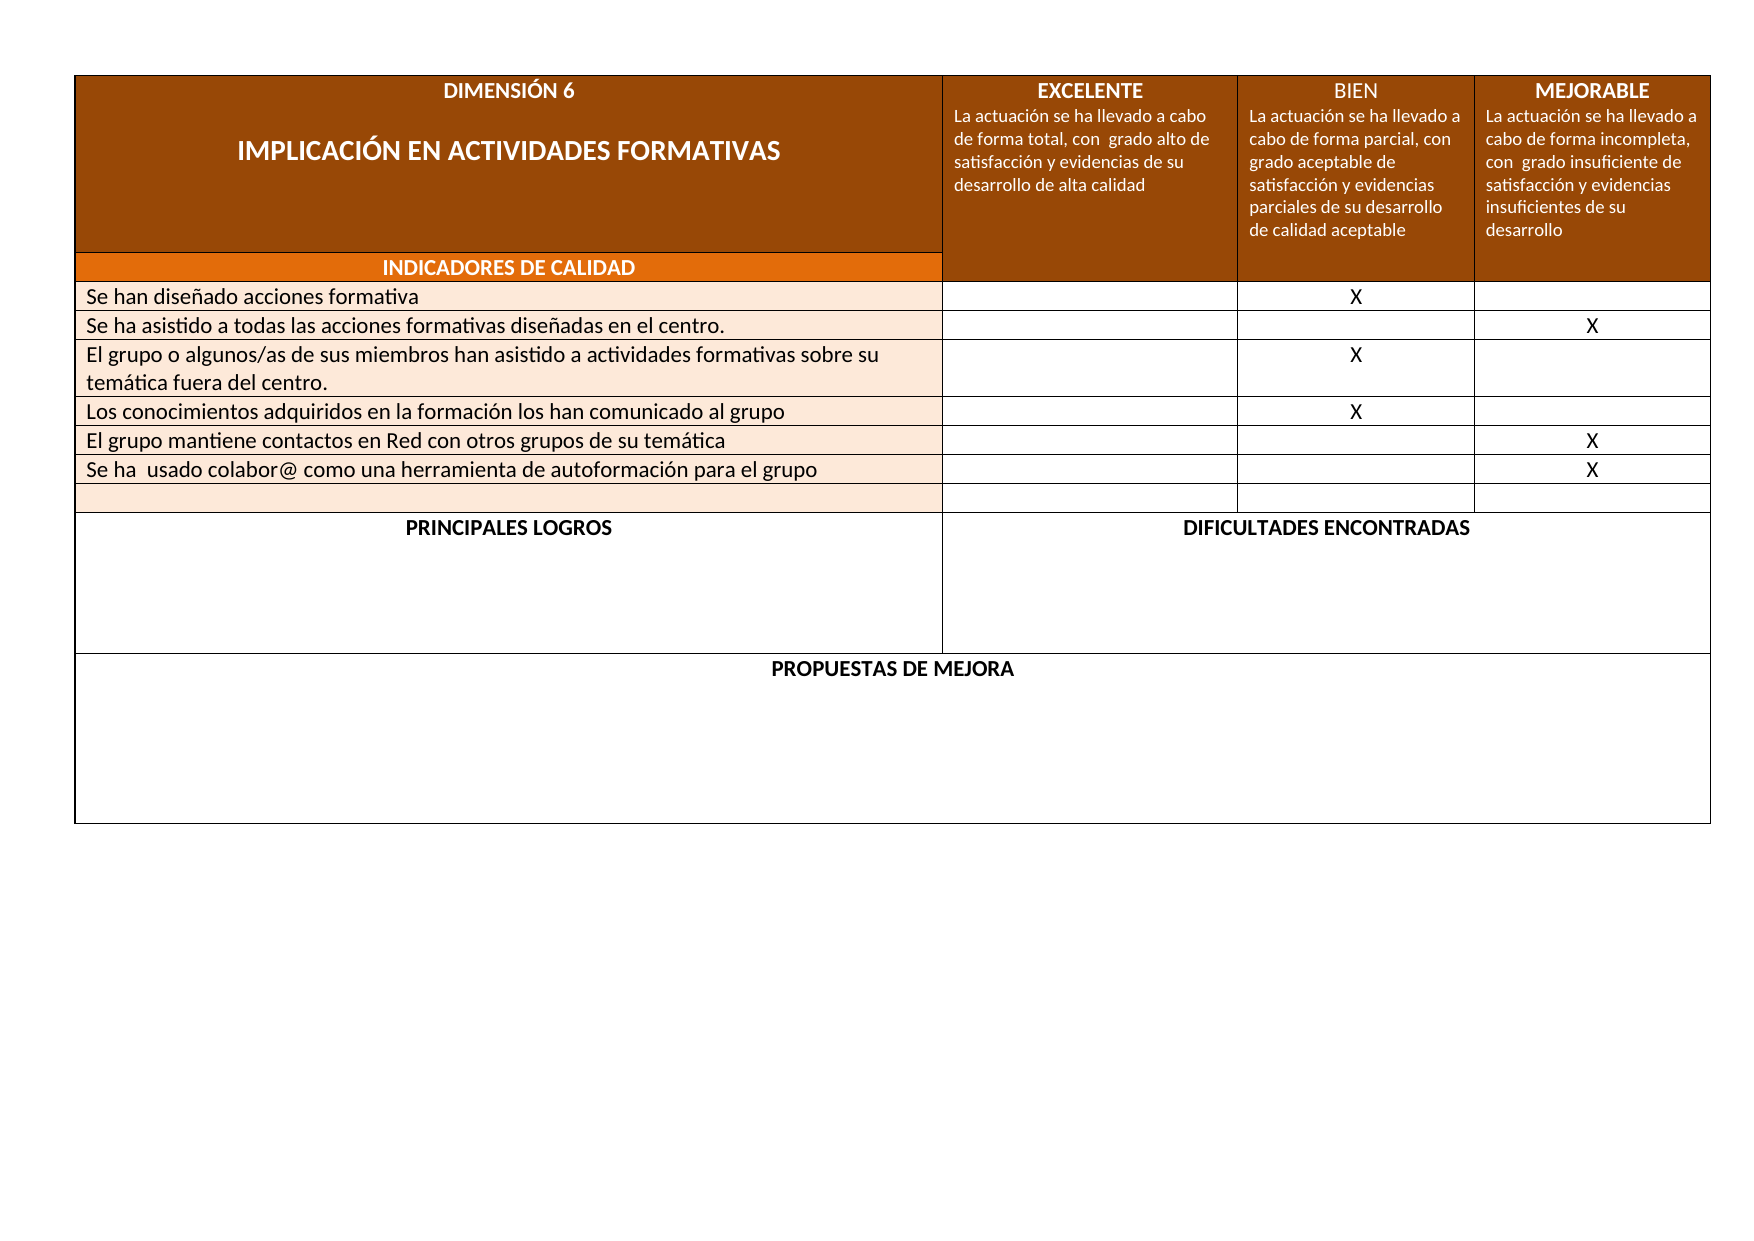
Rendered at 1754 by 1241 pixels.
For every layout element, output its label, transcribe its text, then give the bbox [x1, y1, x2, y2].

table_cell PRINCIPALES LOGROS [76, 513, 942, 653]
table_cell X [1238, 282, 1474, 310]
table_cell El grupo o algunos/as de sus miembros han asistido a actividades formativas sobre su temática fuera del centro. [76, 340, 942, 396]
table_cell Se ha asistido a todas las acciones formativas diseñadas en el centro. [76, 311, 942, 339]
table_cell Los conocimientos adquiridos en la formación los han comunicado al grupo [76, 397, 942, 425]
table_cell [943, 397, 1237, 425]
table_cell [1238, 484, 1474, 512]
table_cell PROPUESTAS DE MEJORA [76, 654, 1710, 822]
table_cell X [1475, 311, 1710, 339]
table_cell [943, 455, 1237, 483]
table_cell Se ha usado colabor@ como una herramienta de autoformación para el grupo [76, 455, 942, 483]
table_header MEJORABLE La actuación se ha llevado a cabo de forma incompleta, con grado insuficiente de satisfacción y evidencias insuficientes de su desarrollo [1475, 76, 1710, 281]
table_cell [1238, 455, 1474, 483]
table_cell [1475, 340, 1710, 396]
table_cell [1238, 426, 1474, 454]
table_cell [943, 311, 1237, 339]
table_header BIEN La actuación se ha llevado a cabo de forma parcial, con grado aceptable de satisfacción y evidencias parciales de su desarrollo de calidad aceptable [1238, 76, 1474, 281]
table_cell [1238, 311, 1474, 339]
table_cell [943, 282, 1237, 310]
table_cell [1475, 282, 1710, 310]
table_cell [1475, 484, 1710, 512]
table_cell INDICADORES DE CALIDAD [76, 253, 942, 281]
table_cell X [1475, 426, 1710, 454]
table_cell X [1475, 455, 1710, 483]
table_cell Se han diseñado acciones formativa [76, 282, 942, 310]
table_cell DIFICULTADES ENCONTRADAS [943, 513, 1710, 653]
table_cell [943, 426, 1237, 454]
table_header DIMENSIÓN 6 IMPLICACIÓN EN ACTIVIDADES FORMATIVAS [76, 76, 942, 252]
table_cell [943, 340, 1237, 396]
table_cell [943, 484, 1237, 512]
table_cell [76, 484, 942, 512]
table_cell [1475, 397, 1710, 425]
table_header EXCELENTE La actuación se ha llevado a cabo de forma total, con grado alto de satisfacción y evidencias de su desarrollo de alta calidad [943, 76, 1237, 281]
table_cell El grupo mantiene contactos en Red con otros grupos de su temática [76, 426, 942, 454]
table_cell X [1238, 340, 1474, 396]
table_cell X [1238, 397, 1474, 425]
